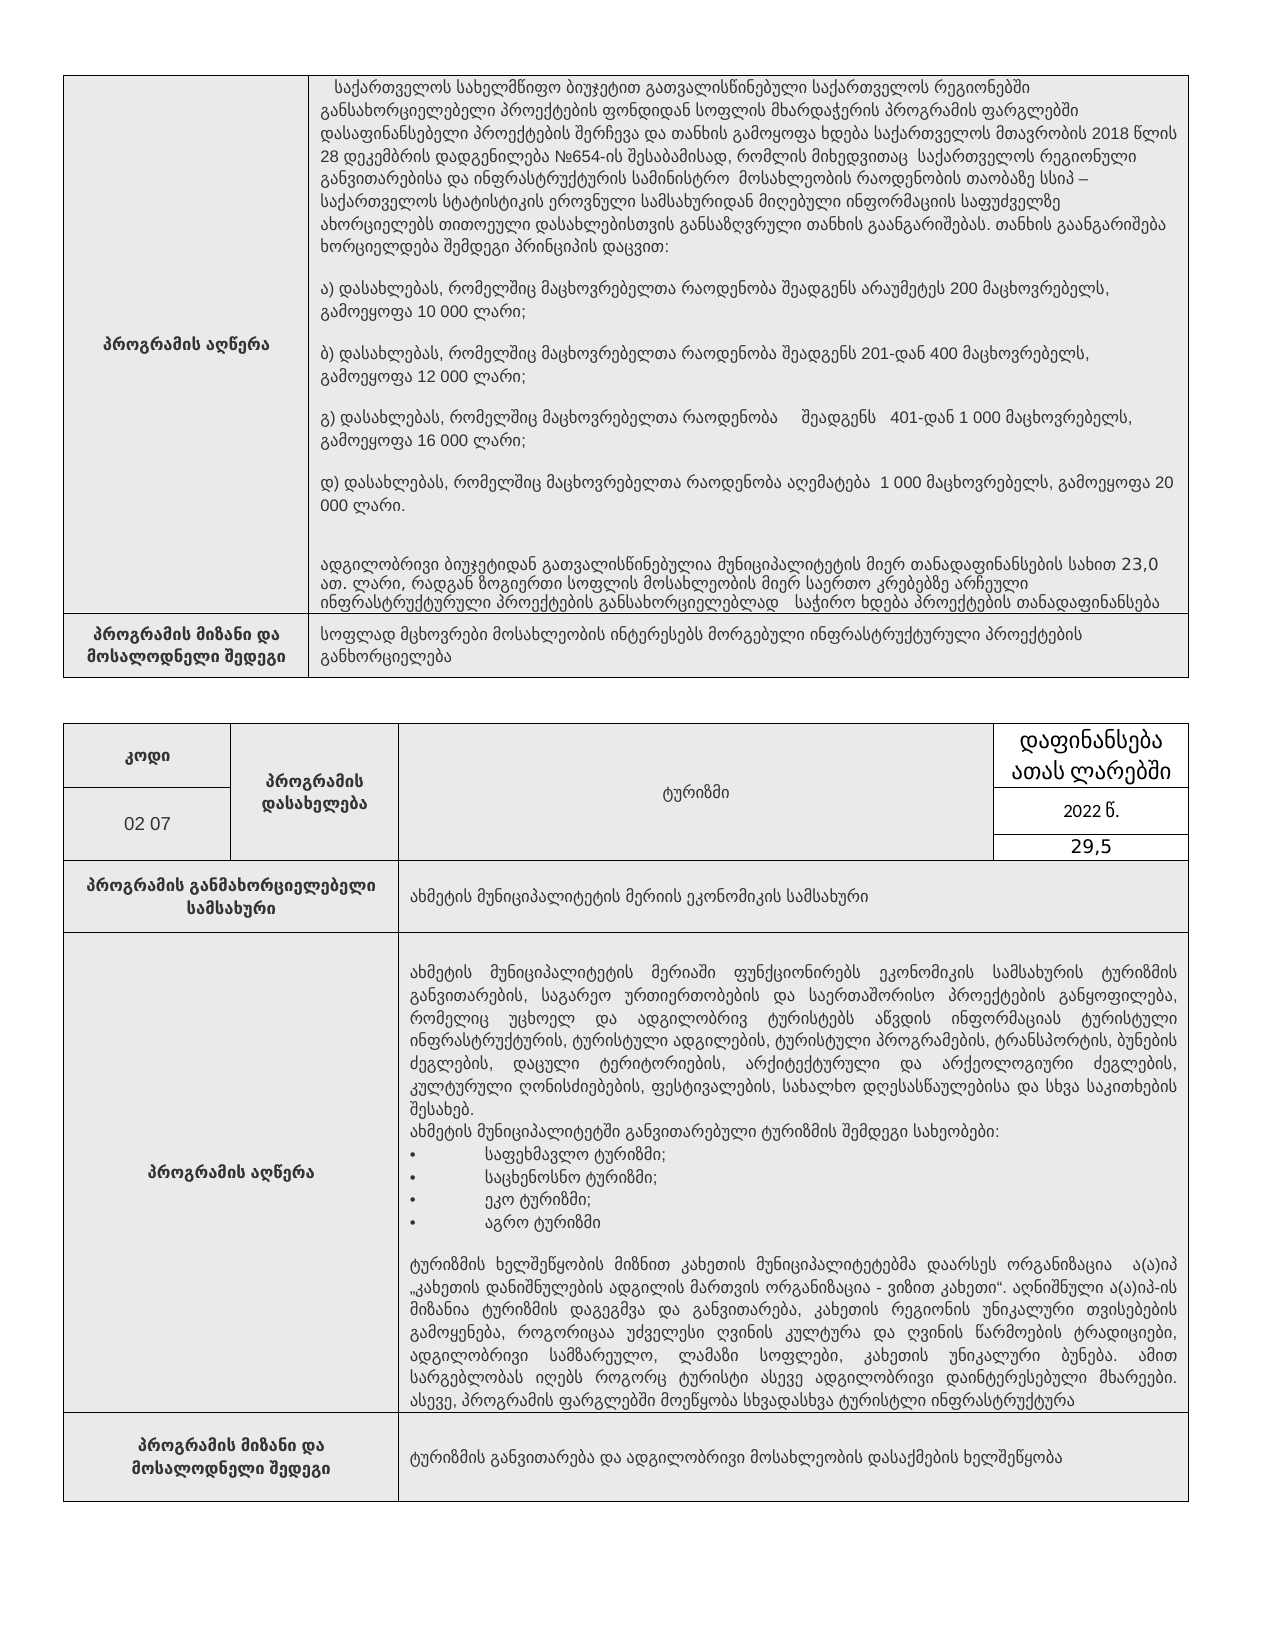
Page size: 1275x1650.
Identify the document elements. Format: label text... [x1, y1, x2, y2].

table_cell ახმეტის მუნიციპალიტეტის მერიაში ფუნქციონირებს ეკონომიკის სამსახურის ტურიზმის განვითარების, საგარეო ურთიერთობების და საერთაშორისო პროექტების განყოფილება, რომელიც უცხოელ და ადგილობრივ ტურისტებს აწვდის ინფორმაციას ტურისტული ინფრასტრუქტურის, ტურისტული ადგილების, ტურისტული პროგრამების, ტრანსპორტის, ბუნების ძეგლების, დაცული ტერიტორიების, არქიტექტურული და არქეოლოგიური ძეგლების, კულტურული ღონისძიებების, ფესტივალების, სახალხო დღესასწაულებისა და სხვა საკითხების შესახებ. ახმეტის მუნიციპალიტეტში განვითარებული ტურიზმის შემდეგი სახეობები: • საფეხმავლო ტურიზმი; • საცხენოსნო ტურიზმი; • ეკო ტურიზმი; • აგრო ტურიზმი ტურიზმის ხელშეწყობის მიზნით კახეთის მუნიციპალიტეტებმა დაარსეს ორგანიზაცია ა(ა)იპ „კახეთის დანიშნულების ადგილის მართვის ორგანიზაცია - ვიზით კახეთი“. აღნიშნული ა(ა)იპ-ის მიზანია ტურიზმის დაგეგმვა და განვითარება, კახეთის რეგიონის უნიკალური თვისებების გამოყენება, როგორიცაა უძველესი ღვინის კულტურა და ღვინის წარმოების ტრადიციები, ადგილობრივი სამზარეულო, ლამაზი სოფლები, კახეთის უნიკალური ბუნება. ამით სარგებლობას იღებს როგორც ტურისტი ასევე ადგილობრივი დაინტერესებული მხარეები. ასევე, პროგრამის ფარგლებში მოეწყობა სხვადასხვა ტურისტლი ინფრასტრუქტურა [399, 933, 1188, 1412]
table_cell პროგრამის მიზანი და მოსალოდნელი შედეგი [64, 614, 308, 677]
table_cell პროგრამის აღწერა [64, 76, 308, 612]
table_cell საქართველოს სახელმწიფო ბიუჯეტით გათვალისწინებული საქართველოს რეგიონებში განსახორციელებელი პროექტების ფონდიდან სოფლის მხარდაჭერის პროგრამის ფარგლებში დასაფინანსებელი პროექტების შერჩევა და თანხის გამოყოფა ხდება საქართველოს მთავრობის 2018 წლის 28 დეკემბრის დადგენილება №654-ის შესაბამისად, რომლის მიხედვითაც საქართველოს რეგიონული განვითარებისა და ინფრასტრუქტურის სამინისტრო მოსახლეობის რაოდენობის თაობაზე სსიპ – საქართველოს სტატისტიკის ეროვნული სამსახურიდან მიღებული ინფორმაციის საფუძველზე ახორციელებს თითოეული დასახლებისთვის განსაზღვრული თანხის გაანგარიშებას. თანხის გაანგარიშება ხორციელდება შემდეგი პრინციპის დაცვით: ა) დასახლებას, რომელშიც მაცხოვრებელთა რაოდენობა შეადგენს არაუმეტეს 200 მაცხოვრებელს, გამოეყოფა 10 000 ლარი; ბ) დასახლებას, რომელშიც მაცხოვრებელთა რაოდენობა შეადგენს 201-დან 400 მაცხოვრებელს, გამოეყოფა 12 000 ლარი; გ) დასახლებას, რომელშიც მაცხოვრებელთა რაოდენობა შეადგენს 401-დან 1 000 მაცხოვრებელს, გამოეყოფა 16 000 ლარი; დ) დასახლებას, რომელშიც მაცხოვრებელთა რაოდენობა აღემატება 1 000 მაცხოვრებელს, გამოეყოფა 20 000 ლარი. ადგილობრივი ბიუჯეტიდან გათვალისწინებულია მუნიციპალიტეტის მიერ თანადაფინანსების სახით 23,0 ათ. ლარი, რადგან ზოგიერთი სოფლის მოსახლეობის მიერ საერთო კრებებზე არჩეული ინფრასტრუქტურული პროექტების განსახორციელებლად საჭირო ხდება პროექტების თანადაფინანსება [309, 76, 1188, 612]
table_header ტურიზმი [399, 724, 993, 860]
table_header პროგრამის დასახელება [231, 724, 398, 860]
table_cell ტურიზმის განვითარება და ადგილობრივი მოსახლეობის დასაქმების ხელშეწყობა [399, 1413, 1188, 1501]
table_cell 2022 წ. [994, 788, 1188, 833]
table_cell პროგრამის აღწერა [64, 933, 398, 1412]
table_header დაფინანსება ათას ლარებში [994, 724, 1188, 787]
table_cell სოფლად მცხოვრები მოსახლეობის ინტერესებს მორგებული ინფრასტრუქტურული პროექტების განხორციელება [309, 614, 1188, 677]
table_cell პროგრამის განმახორციელებელი სამსახური [64, 861, 398, 932]
table_cell ახმეტის მუნიციპალიტეტის მერიის ეკონომიკის სამსახური [399, 861, 1188, 932]
table_cell პროგრამის მიზანი და მოსალოდნელი შედეგი [64, 1413, 398, 1501]
table_header კოდი [64, 724, 230, 787]
table_cell 02 07 [64, 788, 230, 860]
table_cell 29,5 [994, 835, 1188, 860]
